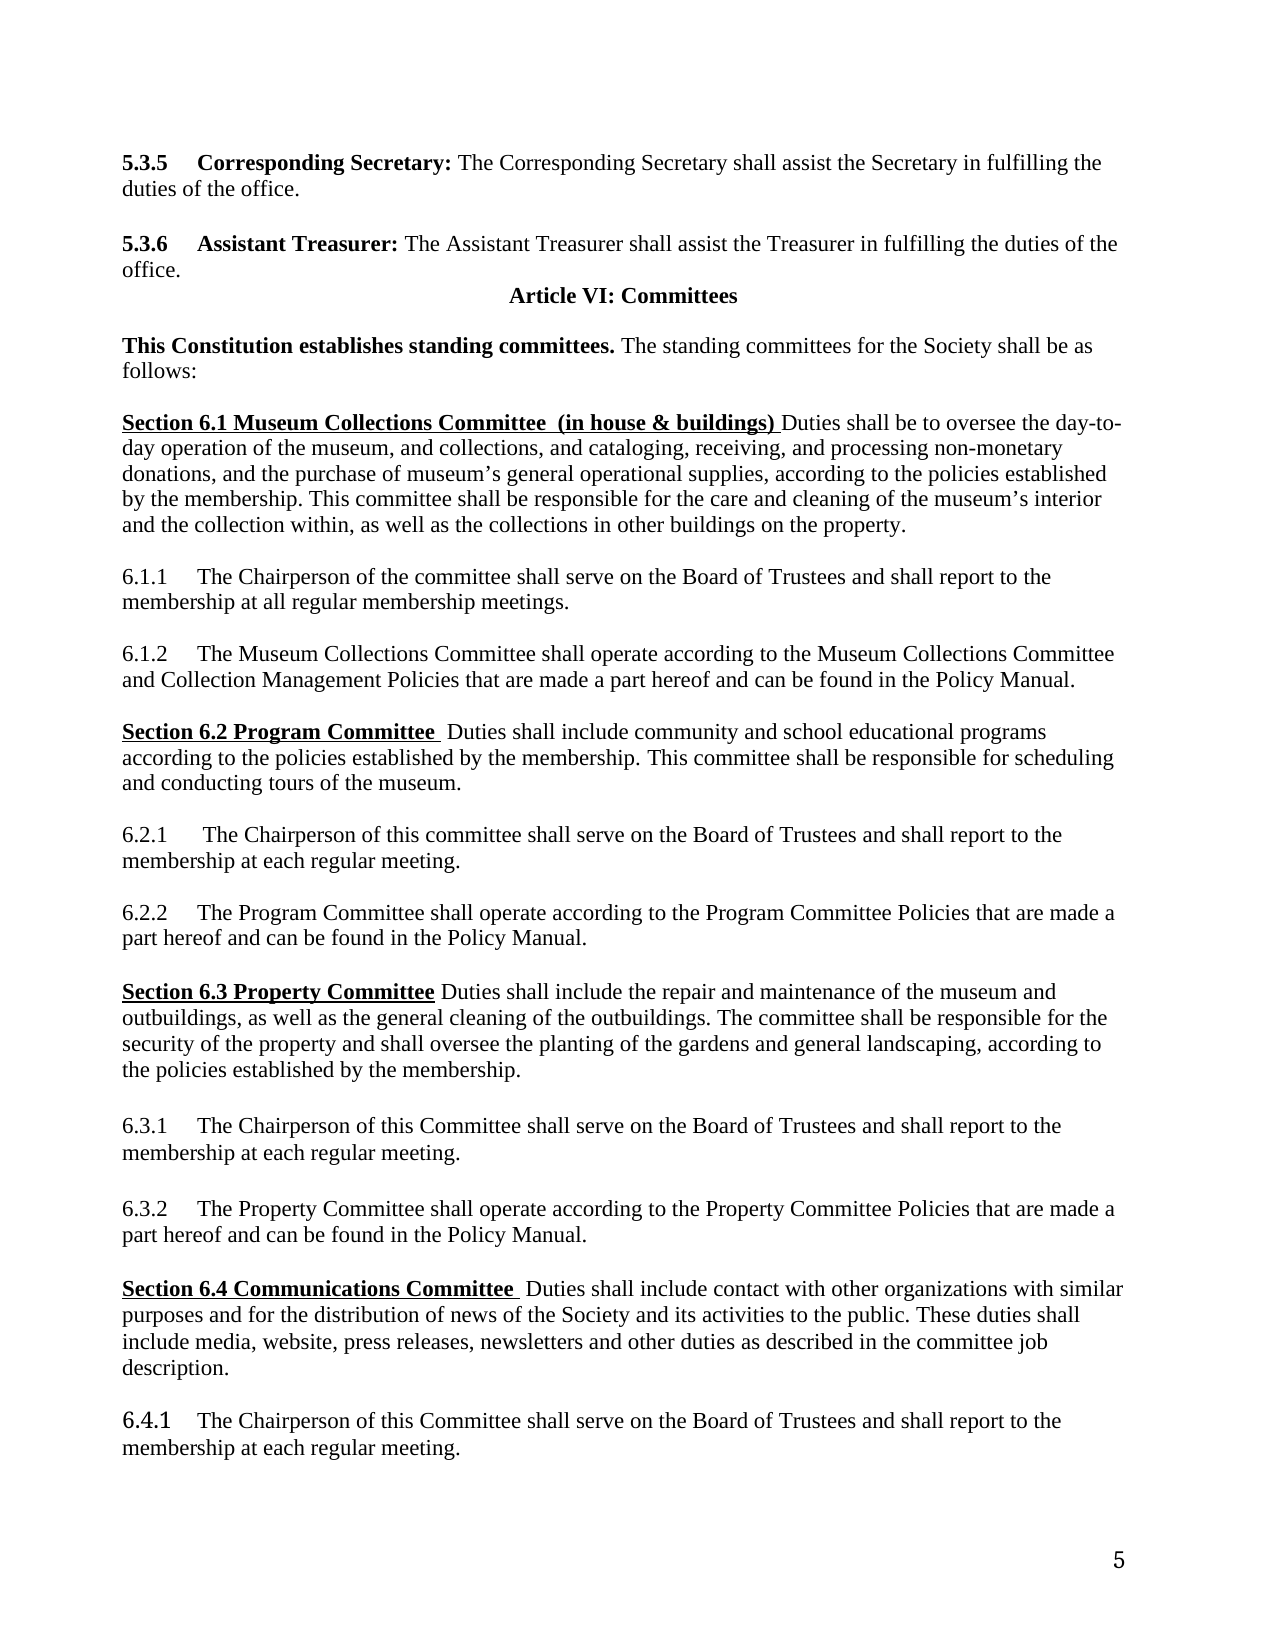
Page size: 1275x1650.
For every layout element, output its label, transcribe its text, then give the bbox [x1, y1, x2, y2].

text 6.2.2 The Program Committee shall operate according to the Program Committee Policies that are made a part hereof and can be found in the Policy Manual. [122, 900, 1125, 951]
text 6.3.1 The Chairperson of this Committee shall serve on the Board of Trustees and shall report to the membership at each regular meeting. [122, 1113, 1125, 1165]
text 6.1.2 The Museum Collections Committee shall operate according to the Museum Collections Committee and Collection Management Policies that are made a part hereof and can be found in the Policy Manual. [122, 641, 1125, 692]
text 6.4.1 The Chairperson of this Committee shall serve on the Board of Trustees and shall report to the membership at each regular meeting. [122, 1407, 1125, 1460]
text Section 6.4 Communications Committee Duties shall include contact with other organizations with similar purposes and for the distribution of news of the Society and its activities to the public. These duties shall include media, website, press releases, newsletters and other duties as described in the committee job description. [122, 1275, 1125, 1381]
text Section 6.2 Program Committee Duties shall include community and school educational programs according to the policies established by the membership. This committee shall be responsible for scheduling and conducting tours of the museum. [122, 719, 1125, 796]
text 5.3.5 Corresponding Secretary: The Corresponding Secretary shall assist the Secretary in fulfilling the duties of the office. [122, 150, 1144, 202]
text Article VI: Committees [122, 283, 1125, 308]
text This Constitution establishes standing committees. The standing committees for the Society shall be as follows: [122, 333, 1125, 384]
text 5.3.6 Assistant Treasurer: The Assistant Treasurer shall assist the Treasurer in fulfilling the duties of the office. [122, 231, 1144, 283]
text 6.1.1 The Chairperson of the committee shall serve on the Board of Trustees and shall report to the membership at all regular membership meetings. [122, 564, 1125, 615]
text 6.3.2 The Property Committee shall operate according to the Property Committee Policies that are made a part hereof and can be found in the Policy Manual. [122, 1195, 1125, 1247]
text 6.2.1 The Chairperson of this committee shall serve on the Board of Trustees and shall report to the membership at each regular meeting. [122, 822, 1125, 873]
text Section 6.3 Property Committee Duties shall include the repair and maintenance of the museum and outbuildings, as well as the general cleaning of the outbuildings. The committee shall be responsible for the security of the property and shall oversee the planting of the gardens and general landscaping, according to the policies established by the membership. [122, 979, 1125, 1083]
text Section 6.1 Museum Collections Committee (in house & buildings) Duties shall be to oversee the day-to-day operation of the museum, and collections, and cataloging, receiving, and processing non-monetary donations, and the purchase of museum’s general operational supplies, according to the policies established by the membership. This committee shall be responsible for the care and cleaning of the museum’s interior and the collection within, as well as the collections in other buildings on the property. [122, 410, 1125, 537]
